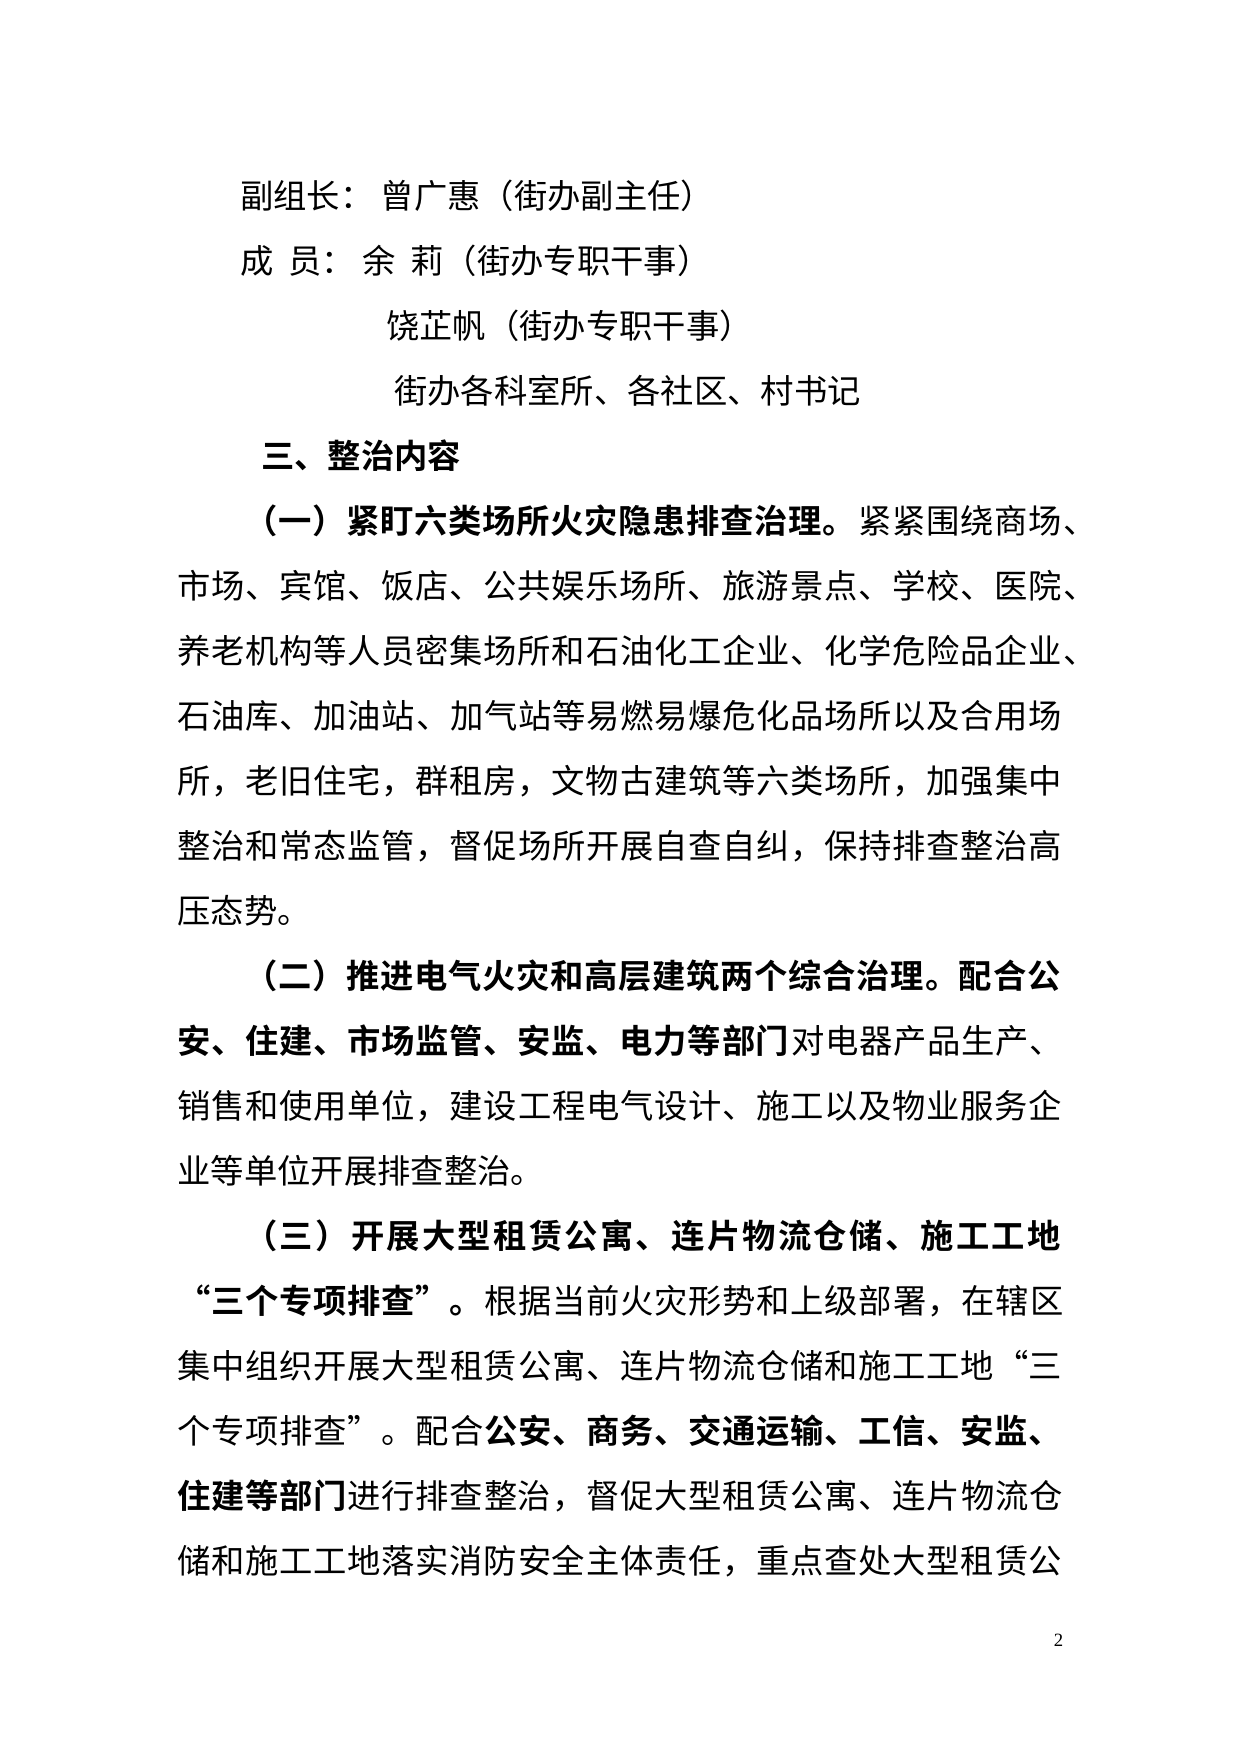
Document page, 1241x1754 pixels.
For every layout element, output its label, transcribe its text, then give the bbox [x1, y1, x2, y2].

text 三、整治内容 [177, 422, 1063, 487]
text （二）推进电气火灾和高层建筑两个综合治理。配合公安、住建、市场监管、安监、电力等部门对电器产品生产、销售和使用单位，建设工程电气设计、施工以及物业服务企业等单位开展排查整治。 [177, 942, 1063, 1202]
text （一）紧盯六类场所火灾隐患排查治理。紧紧围绕商场、市场、宾馆、饭店、公共娱乐场所、旅游景点、学校、医院、养老机构等人员密集场所和石油化工企业、化学危险品企业、石油库、加油站、加气站等易燃易爆危化品场所以及合用场所，老旧住宅，群租房，文物古建筑等六类场所，加强集中整治和常态监管，督促场所开展自查自纠，保持排查整治高压态势。 [177, 487, 1063, 942]
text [177, 1202, 1063, 1592]
text 饶芷帆（街办专职干事） [177, 292, 1063, 357]
text 街办各科室所、各社区、村书记 [177, 357, 1063, 422]
text 成 员： 余 莉（街办专职干事） [177, 227, 1063, 292]
text 副组长： 曾广惠（街办副主任） [177, 162, 1063, 227]
